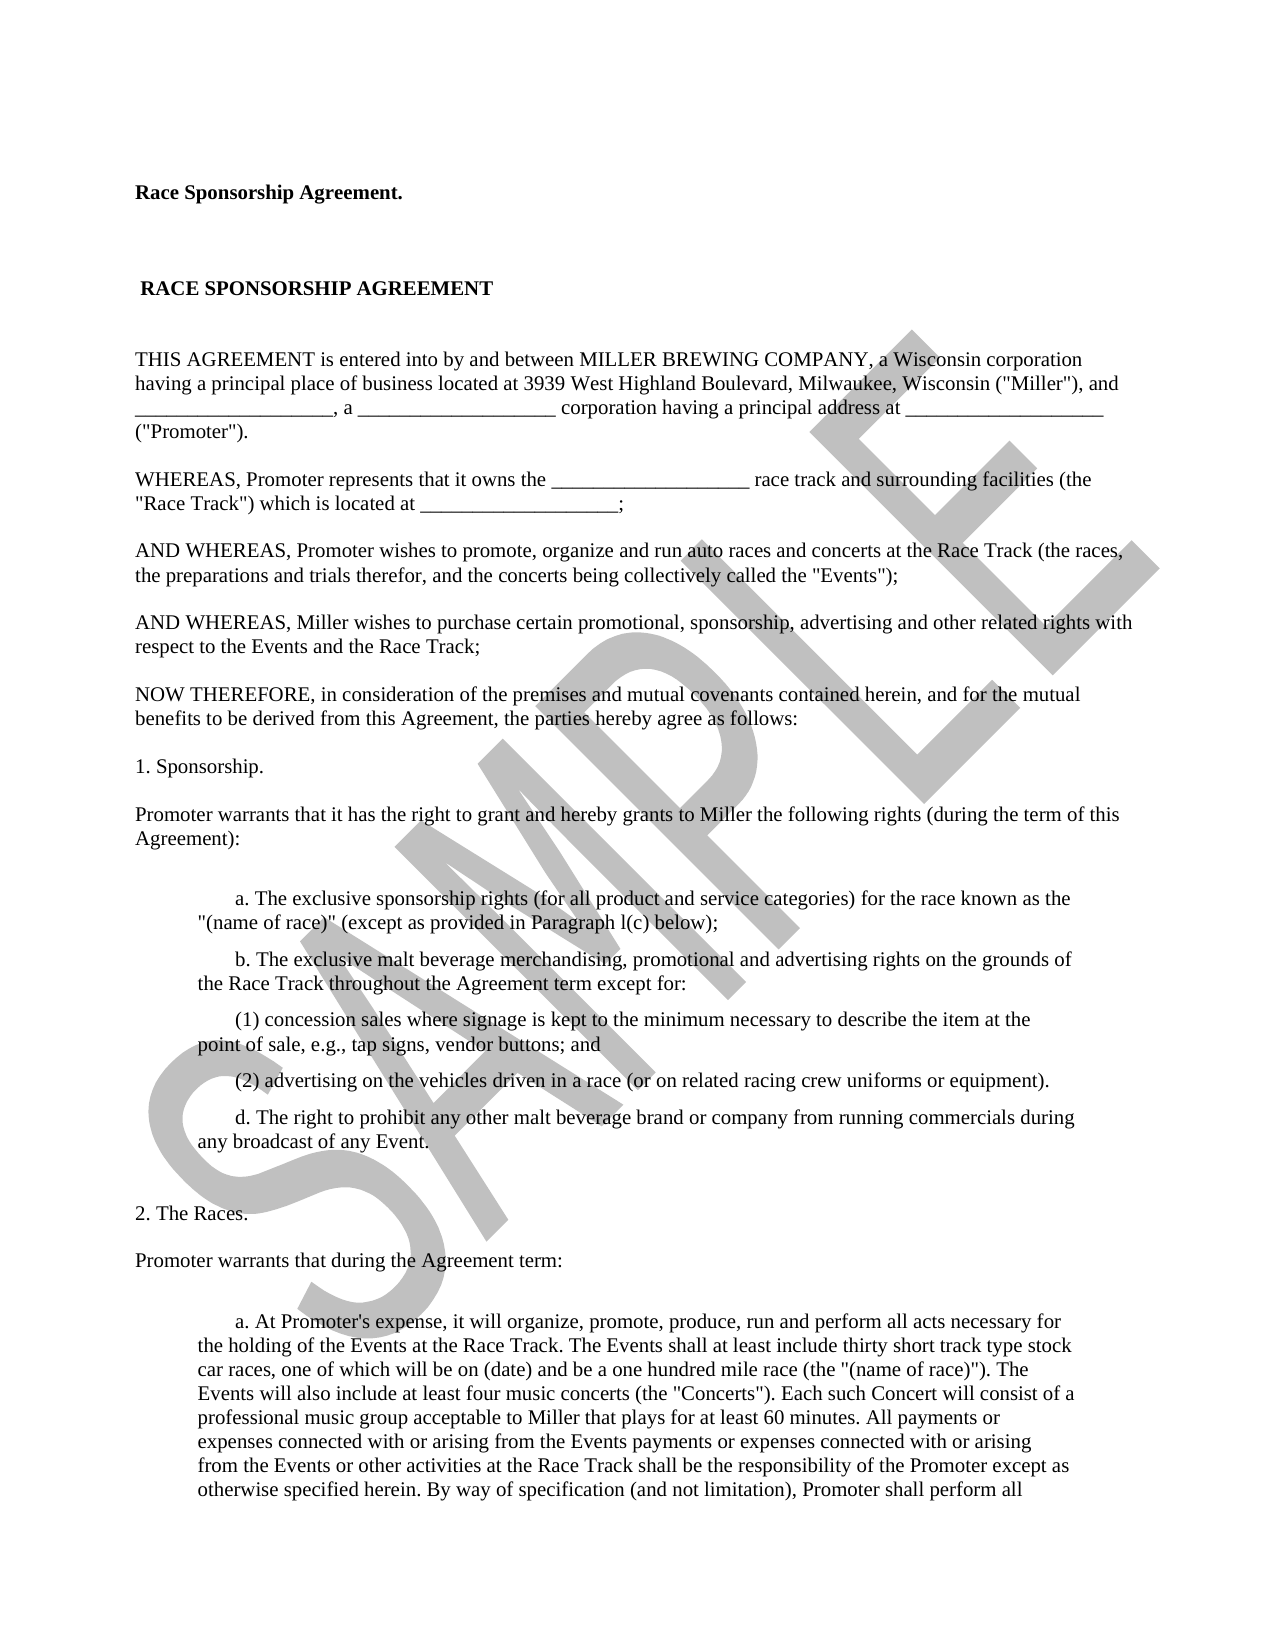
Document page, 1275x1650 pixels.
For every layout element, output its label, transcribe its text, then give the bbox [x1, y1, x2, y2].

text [197, 1309, 1077, 1501]
text 2. The Races. [135, 1200, 1140, 1224]
text Promoter warrants that during the Agreement term: [135, 1248, 1140, 1272]
text WHEREAS, Promoter represents that it owns the ___________________ race track and surrounding facilities (the "Race Track") which is located at ___________________; [135, 467, 1140, 515]
text 1. Sponsorship. [135, 754, 1140, 778]
text Promoter warrants that it has the right to grant and hereby grants to Miller the following rights (during the term of this Agreement): [135, 801, 1140, 849]
text NOW THEREFORE, in consideration of the premises and mutual covenants contained herein, and for the mutual benefits to be derived from this Agreement, the parties hereby agree as follows: [135, 682, 1140, 730]
text THIS AGREEMENT is entered into by and between MILLER BREWING COMPANY, a Wisconsin corporation having a principal place of business located at 3939 West Highland Boulevard, Milwaukee, Wisconsin ("Miller"), and ___________________, a ___________________ corporation having a principal address at ___________________ ("Promoter"). [135, 347, 1140, 443]
text AND WHEREAS, Miller wishes to purchase certain promotional, sponsorship, advertising and other related rights with respect to the Events and the Race Track; [135, 610, 1140, 658]
text AND WHEREAS, Promoter wishes to promote, organize and run auto races and concerts at the Race Track (the races, the preparations and trials therefor, and the concerts being collectively called the "Events"); [135, 538, 1140, 587]
text d. The right to prohibit any other malt beverage brand or company from running commercials during any broadcast of any Event. [197, 1104, 1077, 1153]
text Race Sponsorship Agreement. [135, 180, 1140, 204]
text (1) concession sales where signage is kept to the minimum necessary to describe the item at the point of sale, e.g., tap signs, vendor buttons; and [197, 1007, 1077, 1056]
text RACE SPONSORSHIP AGREEMENT [135, 275, 1140, 299]
text b. The exclusive malt beverage merchandising, promotional and advertising rights on the grounds of the Race Track throughout the Agreement term except for: [197, 947, 1077, 995]
text a. The exclusive sponsorship rights (for all product and service categories) for the race known as the "(name of race)" (except as provided in Paragraph l(c) below); [197, 886, 1077, 934]
text (2) advertising on the vehicles driven in a race (or on related racing crew uniforms or equipment). [197, 1068, 1077, 1092]
